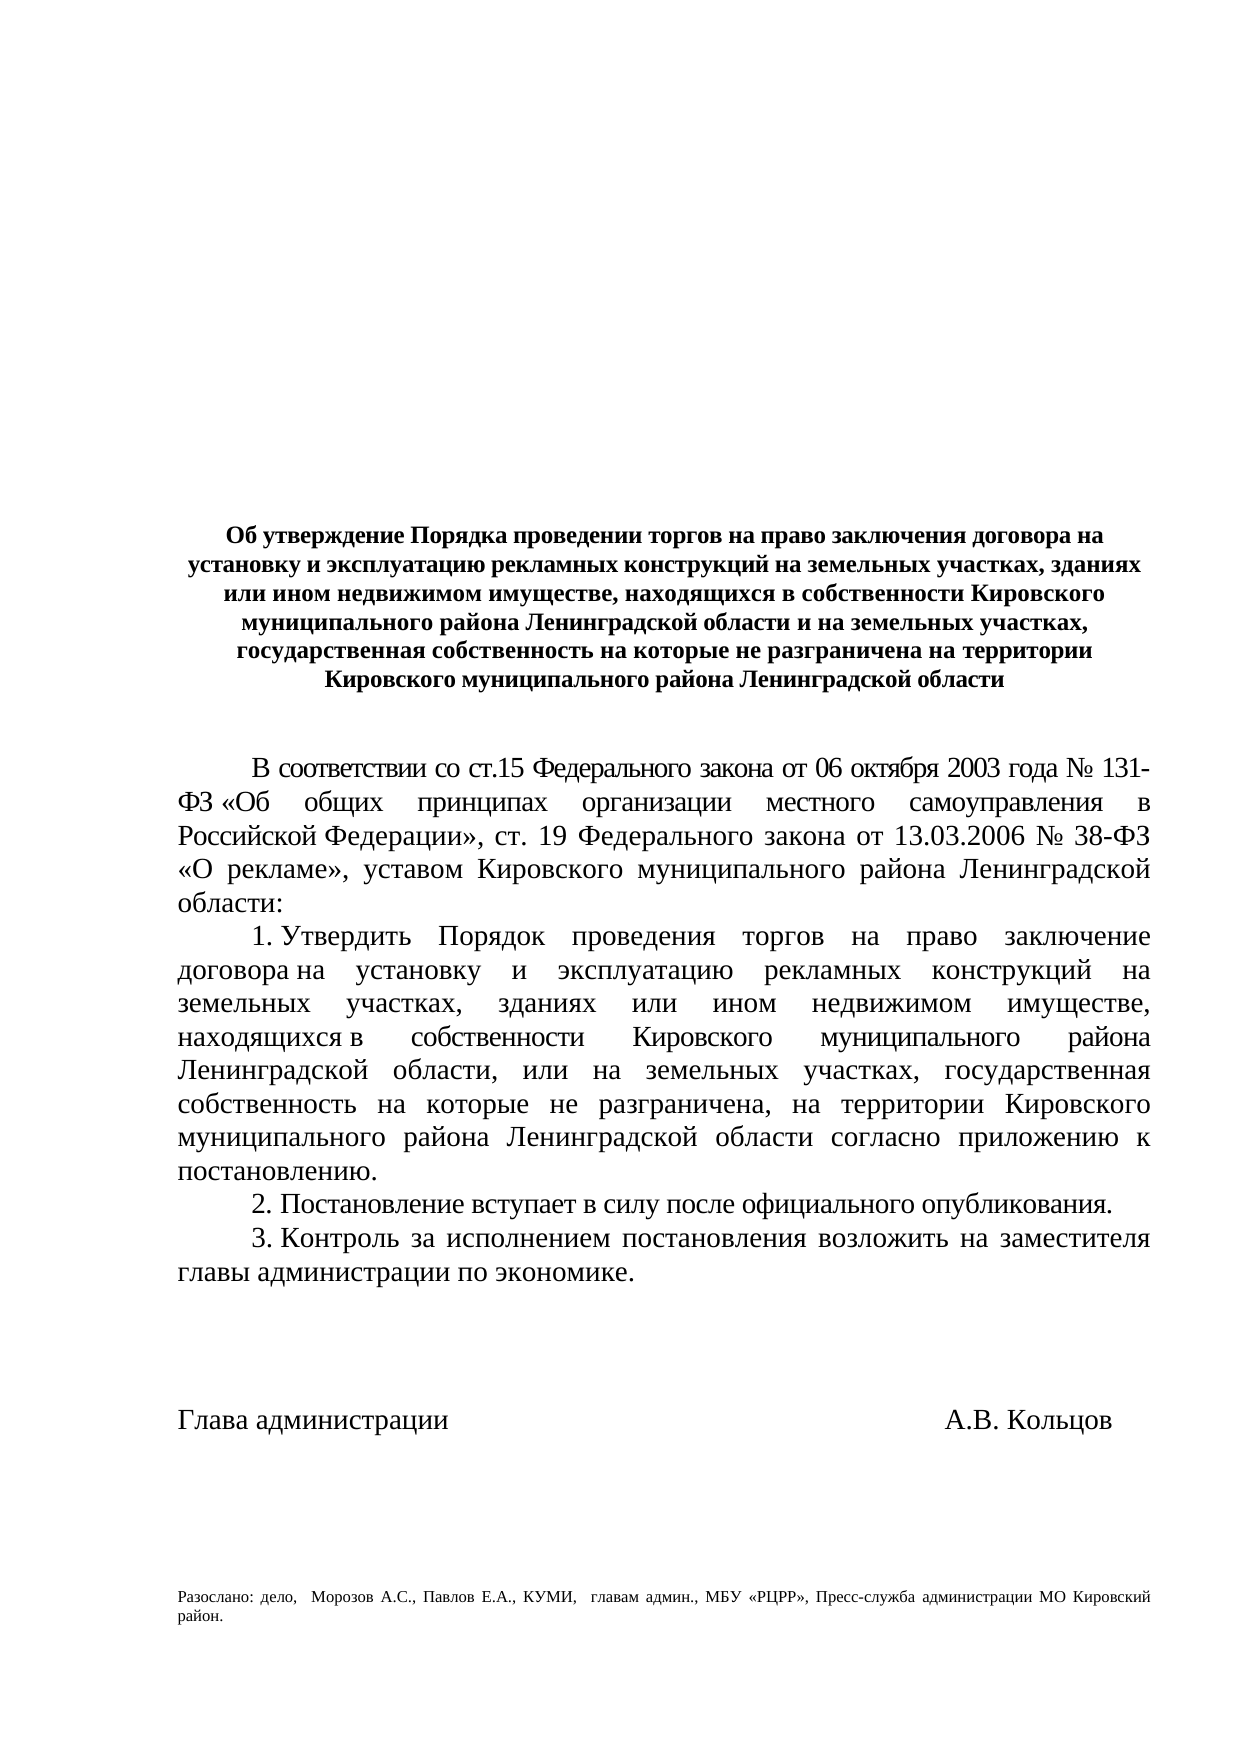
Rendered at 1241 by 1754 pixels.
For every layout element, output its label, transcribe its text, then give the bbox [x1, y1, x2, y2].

text В соответствии со ст.15 Федерального закона от 06 октября 2003 года № 131-ФЗ «Об общих принципах организации местного самоуправления в Российской Федерации», ст. 19 Федерального закона от 13.03.2006 № 38-ФЗ «О рекламе», уставом Кировского муниципального района Ленинградской области: [177, 751, 1152, 918]
title Об утверждение Порядка проведении торгов на право заключения договора на установку и эксплуатацию рекламных конструкций на земельных участках, зданиях или ином недвижимом имуществе, находящихся в собственности Кировского муниципального района Ленинградской области и на земельных участках, государственная собственность на которые не разграничена на территории Кировского муниципального района Ленинградской области [177, 521, 1152, 693]
text 2. Постановление вступает в силу после официального опубликования. [177, 1187, 1152, 1220]
text 3. Контроль за исполнением постановления возложить на заместителя главы администрации по экономике. [177, 1220, 1152, 1287]
text Разослано: дело, Морозов А.С., Павлов Е.А., КУМИ, главам админ., МБУ «РЦРР», Пресс-служба администрации МО Кировский район. [177, 1587, 1152, 1625]
text Глава администрации А.В. Кольцов [177, 1402, 1152, 1436]
text 1. Утвердить Порядок проведения торгов на право заключение договора на установку и эксплуатацию рекламных конструкций на земельных участках, зданиях или ином недвижимом имуществе, находящихся в собственности Кировского муниципального района Ленинградской области, или на земельных участках, государственная собственность на которые не разграничена, на территории Кировского муниципального района Ленинградской области согласно приложению к постановлению. [177, 918, 1152, 1187]
